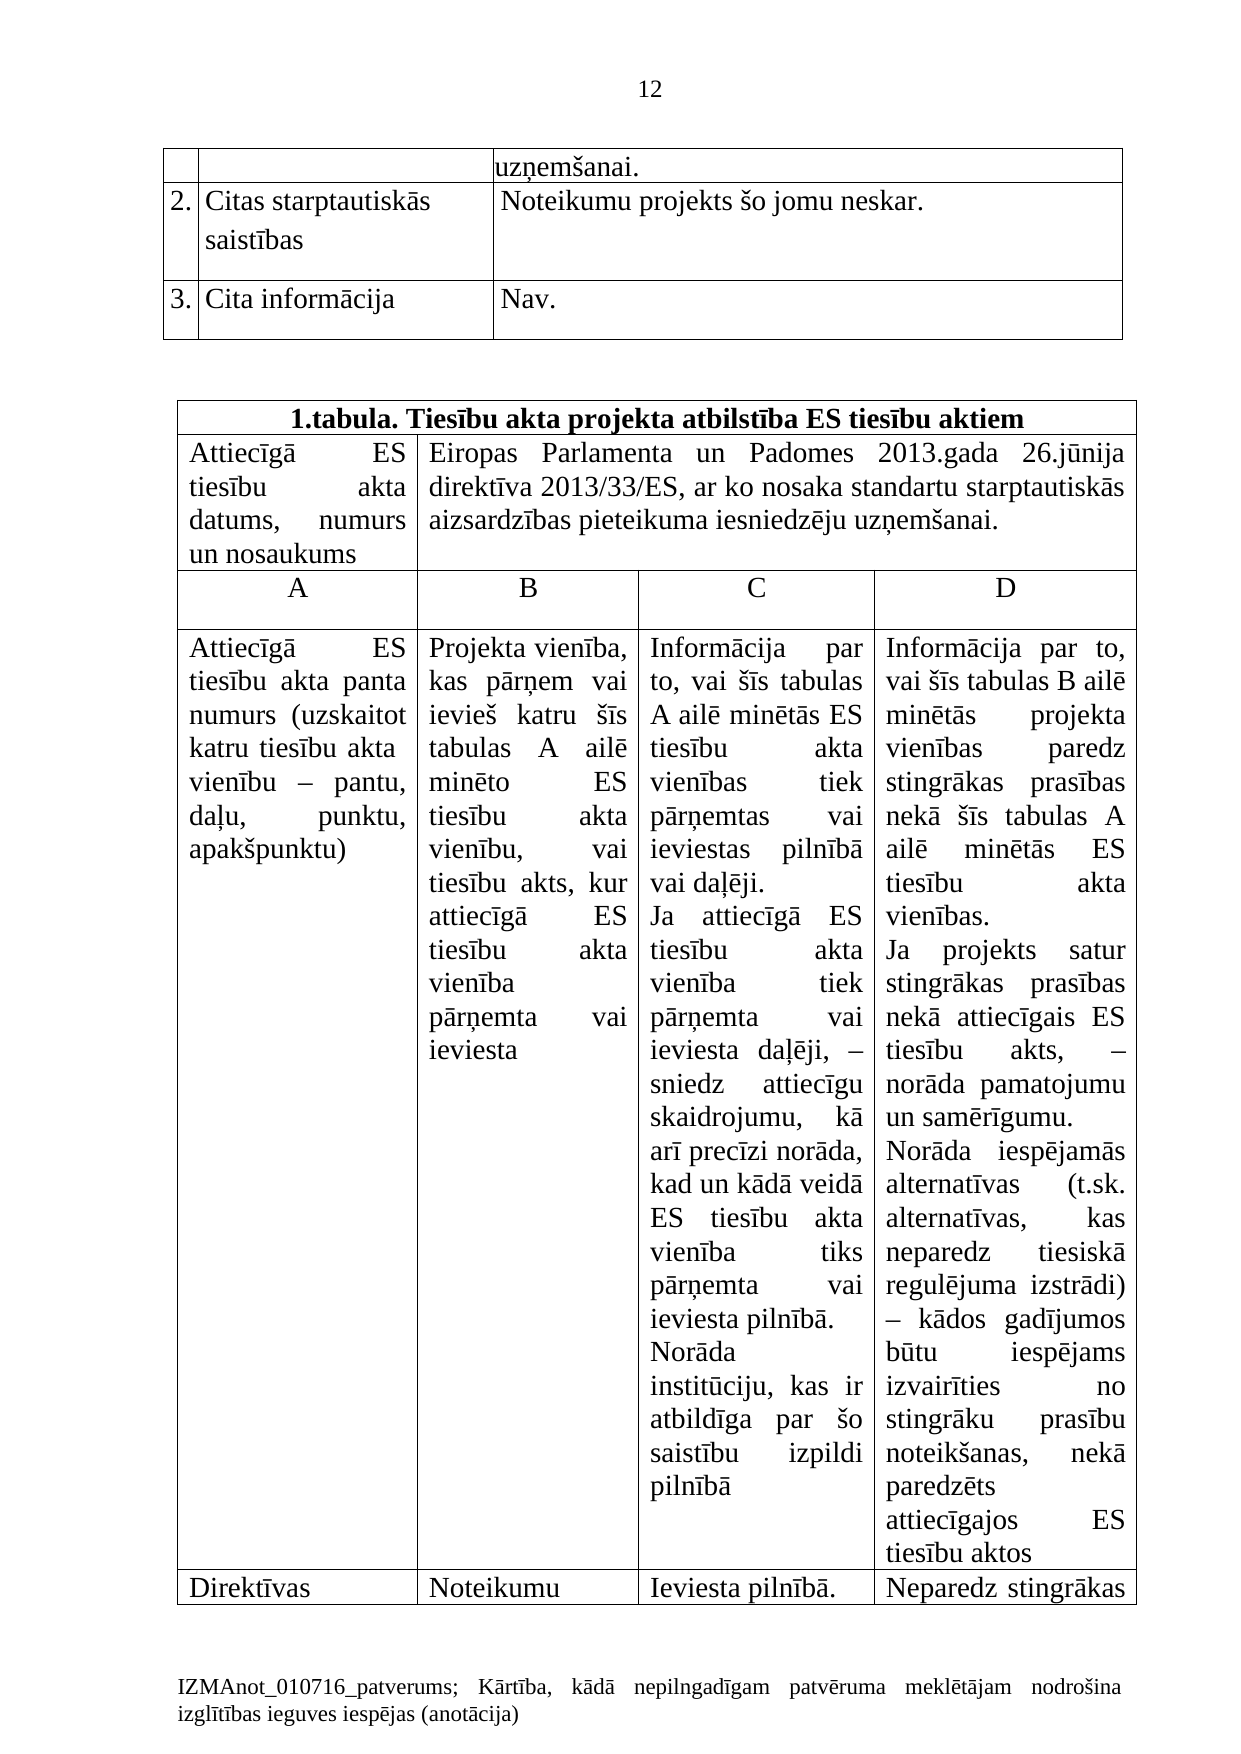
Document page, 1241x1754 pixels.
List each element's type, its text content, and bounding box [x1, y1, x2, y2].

table_cell Informācija par to, vai šīs tabulas B ailē minētās projekta vienības paredz stingrākas prasības nekā šīs tabulas A ailē minētās ES tiesību akta vienības. Ja projekts satur stingrākas prasības nekā attiecīgais ES tiesību akts, – norāda pamatojumu un samērīgumu. Norāda iespējamās alternatīvas (t.sk. alternatīvas, kas neparedz tiesiskā regulējuma izstrādi) – kādos gadījumos būtu iespējams izvairīties no stingrāku prasību noteikšanas, nekā paredzēts attiecīgajos ES tiesību aktos [875, 630, 1136, 1569]
table_cell D [875, 571, 1136, 629]
table_cell C [639, 571, 874, 629]
table_cell 1. [164, 149, 198, 182]
table_cell Projekta vienība, kas pārņem vai ievieš katru šīs tabulas A ailē minēto ES tiesību akta vienību, vai tiesību akts, kur attiecīgā ES tiesību akta vienība pārņemta vai ieviesta [418, 630, 638, 1569]
table_cell 2. [164, 183, 198, 280]
table_cell Informācija par to, vai šīs tabulas A ailē minētās ES tiesību akta vienības tiek pārņemtas vai ieviestas pilnībā vai daļēji. Ja attiecīgā ES tiesību akta vienība tiek pārņemta vai ieviesta daļēji, – sniedz attiecīgu skaidrojumu, kā arī precīzi norāda, kad un kādā veidā ES tiesību akta vienība tiks pārņemta vai ieviesta pilnībā. Norāda institūciju, kas ir atbildīga par šo saistību izpildi pilnībā [639, 630, 874, 1569]
table_cell Nav. [494, 281, 1122, 339]
table_cell 3. [164, 281, 198, 339]
table_cell Citas starptautiskās saistības [199, 183, 493, 280]
table_cell Attiecīgā ES tiesību akta datums, numurs un nosaukums [178, 435, 417, 569]
table_header 1.tabula. Tiesību akta projekta atbilstība ES tiesību aktiem [178, 401, 1136, 434]
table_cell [199, 149, 493, 182]
table_cell Noteikumu projekts šo jomu neskar. [494, 183, 1122, 280]
table_cell B [418, 571, 638, 629]
table_cell Cita informācija [199, 281, 493, 339]
table_cell A [178, 571, 417, 629]
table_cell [494, 149, 1122, 182]
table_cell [418, 1570, 638, 1604]
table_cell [875, 1570, 1136, 1604]
table_cell Ieviesta pilnībā. [639, 1570, 874, 1604]
table_cell Attiecīgā ES tiesību akta panta numurs (uzskaitot katru tiesību akta vienību – pantu, daļu, punktu, apakšpunktu) [178, 630, 417, 1569]
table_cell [178, 1570, 417, 1604]
